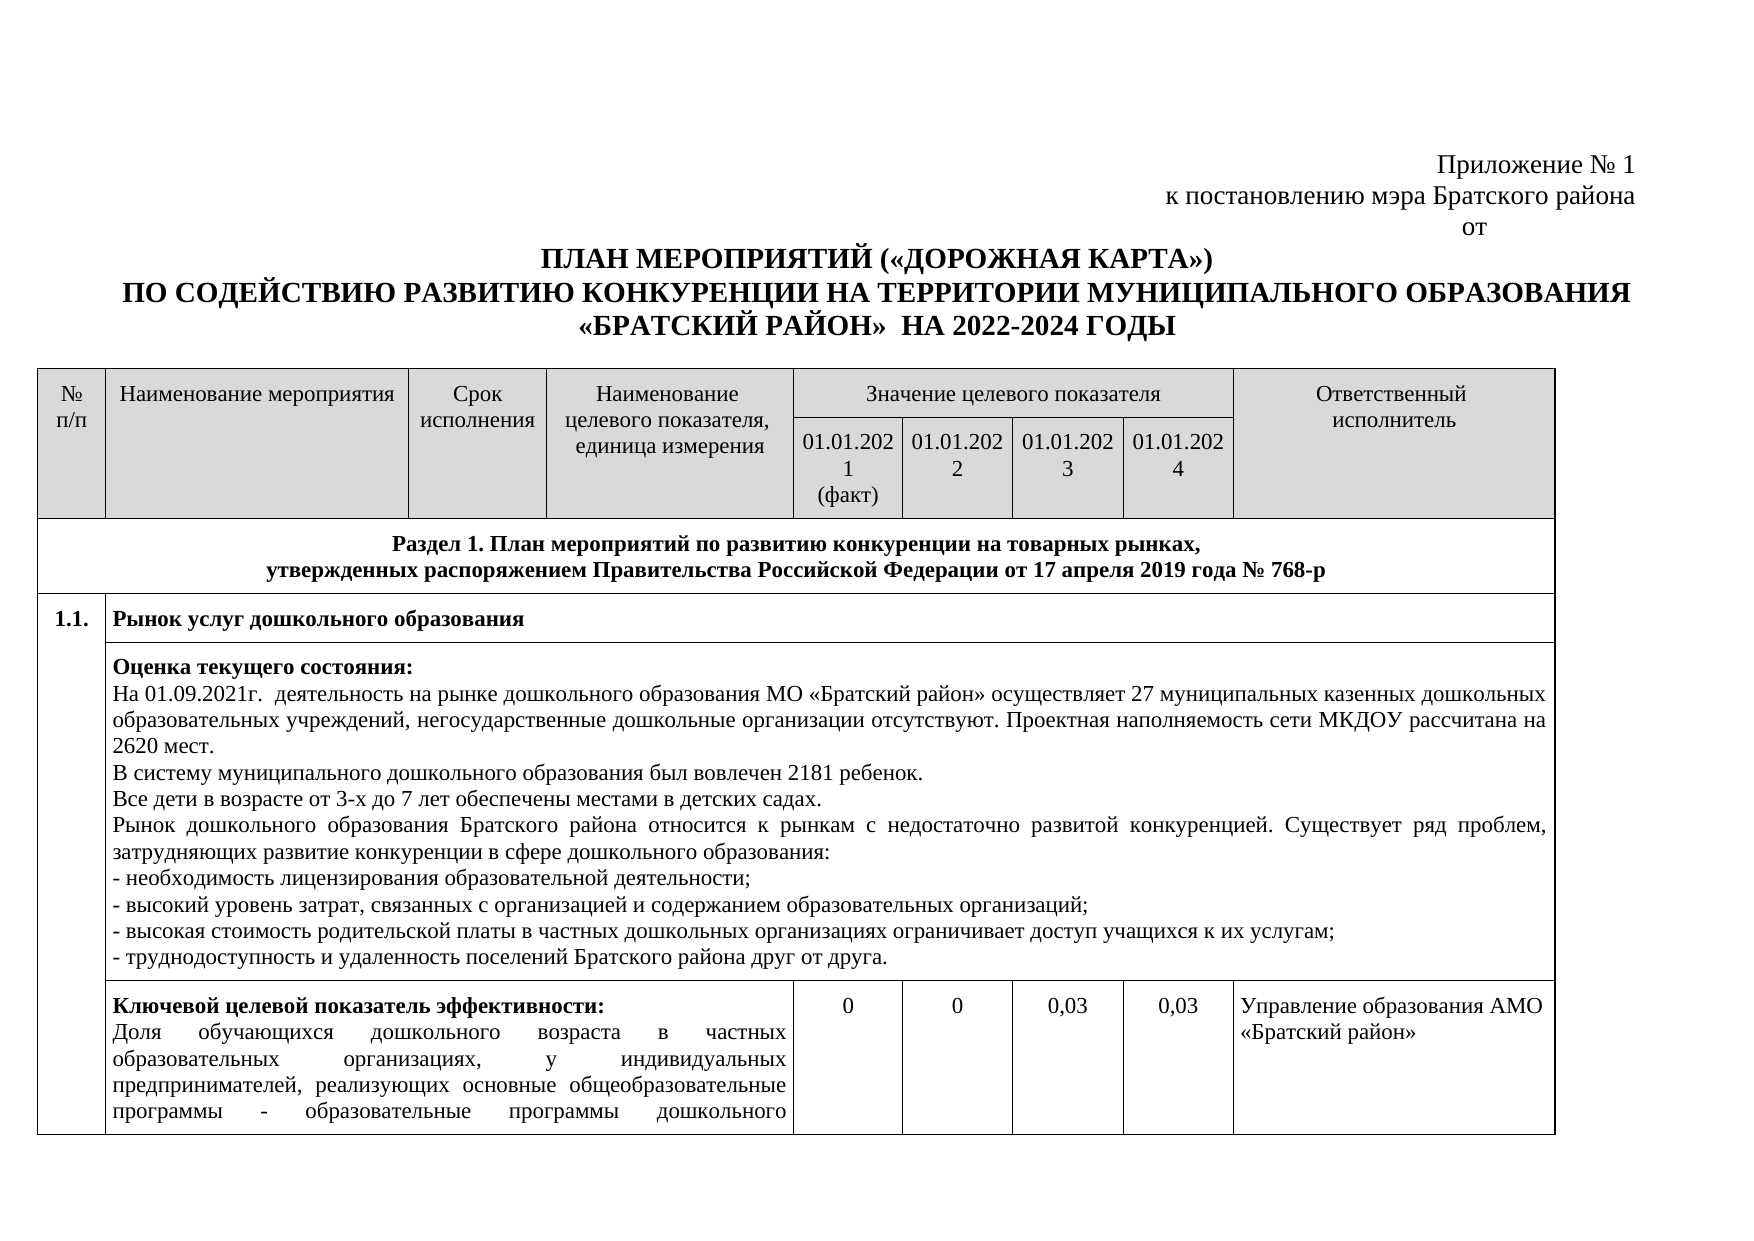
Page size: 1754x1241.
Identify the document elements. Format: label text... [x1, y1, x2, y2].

table_header Ответственный исполнитель [1234, 369, 1554, 518]
table_cell 01.01.2022 [903, 418, 1012, 518]
table_cell 01.01.2024 [1124, 418, 1233, 518]
table_cell Рынок услуг дошкольного образования [106, 594, 1554, 642]
table_header Срок исполнения [409, 369, 546, 518]
table_header Значение целевого показателя [794, 369, 1233, 417]
table_cell Раздел 1. План мероприятий по развитию конкуренции на товарных рынках, утвержденных распоряжением Правительства Российской Федерации от 17 апреля 2019 года № 768-р [38, 519, 1554, 593]
table_cell 0,03 [1124, 981, 1233, 1134]
text Приложение № 1 к постановлению мэра Братского района от [118, 148, 1636, 241]
table_header Наименование мероприятия [106, 369, 408, 518]
table_cell 0,03 [1013, 981, 1123, 1134]
table_header № п/п [38, 369, 105, 518]
table_cell 01.01.2023 [1013, 418, 1123, 518]
table_header Наименование целевого показателя, единица измерения [547, 369, 793, 518]
text ПЛАН МЕРОПРИЯТИЙ («ДОРОЖНАЯ КАРТА») [118, 241, 1636, 275]
table_cell 1.1. [38, 594, 105, 1134]
table_cell Управление образования АМО «Братский район» [1234, 981, 1554, 1134]
table_cell Оценка текущего состояния: На 01.09.2021г. деятельность на рынке дошкольного образования МО «Братский район» осуществляет 27 муниципальных казенных дошкольных образовательных учреждений, негосударственные дошкольные организации отсутствуют. Проектная наполняемость сети МКДОУ рассчитана на 2620 мест. В систему муниципального дошкольного образования был вовлечен 2181 ребенок. Все дети в возрасте от 3-х до 7 лет обеспечены местами в детских садах. Рынок дошкольного образования Братского района относится к рынкам с недостаточно развитой конкуренцией. Существует ряд проблем, затрудняющих развитие конкуренции в сфере дошкольного образования: - необходимость лицензирования образовательной деятельности; - высокий уровень затрат, связанных с организацией и содержанием образовательных организаций; - высокая стоимость родительской платы в частных дошкольных организациях ограничивает доступ учащихся к их услугам; - труднодоступность и удаленность поселений Братского района друг от друга. [106, 643, 1554, 980]
table_cell 01.01.2021 (факт) [794, 418, 902, 518]
text ПО СОДЕЙСТВИЮ РАЗВИТИЮ КОНКУРЕНЦИИ НА ТЕРРИТОРИИ МУНИЦИПАЛЬНОГО ОБРАЗОВАНИЯ «БРАТСКИЙ РАЙОН» НА 2022-2024 ГОДЫ [118, 275, 1636, 342]
table_cell 0 [903, 981, 1012, 1134]
table_cell 0 [794, 981, 902, 1134]
